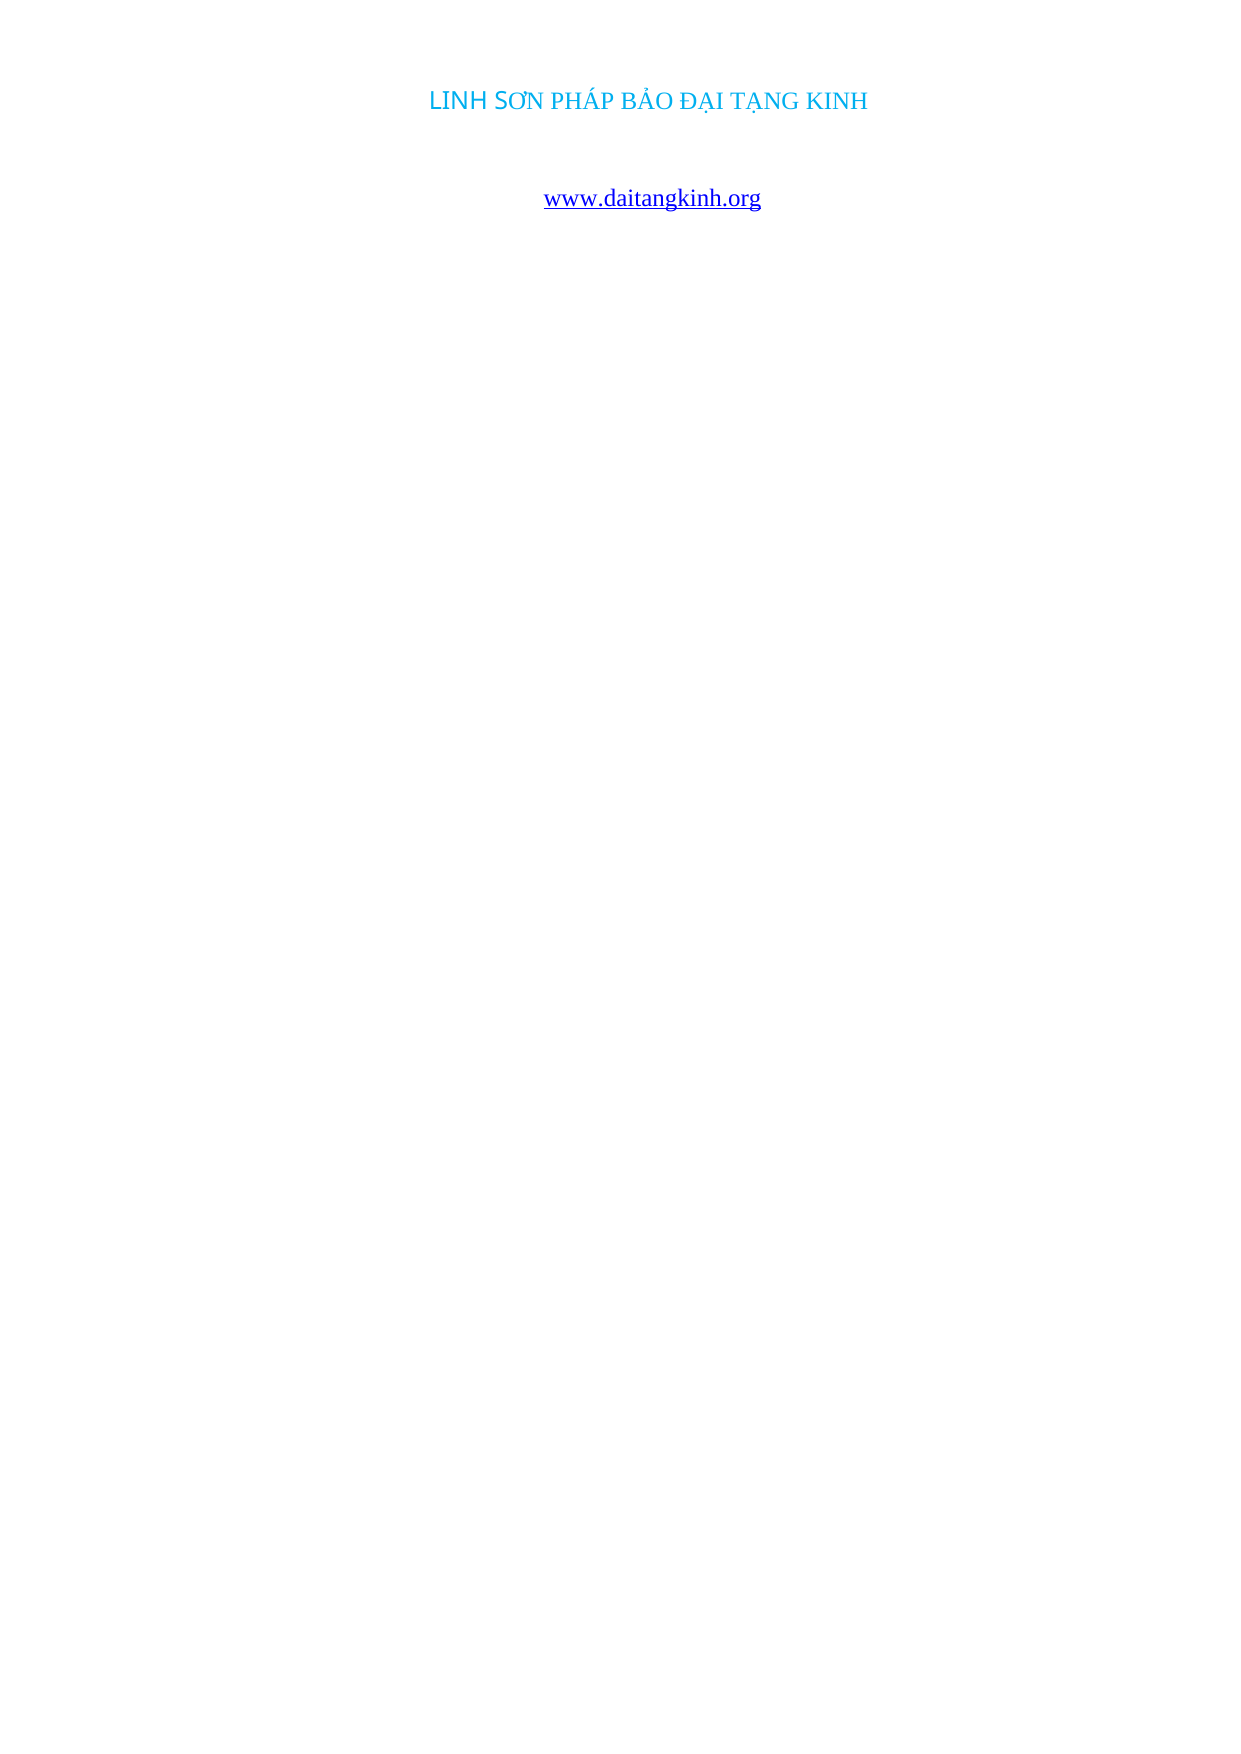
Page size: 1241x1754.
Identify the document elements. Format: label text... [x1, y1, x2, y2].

text www.daitangkinh.org [353, 183, 952, 212]
